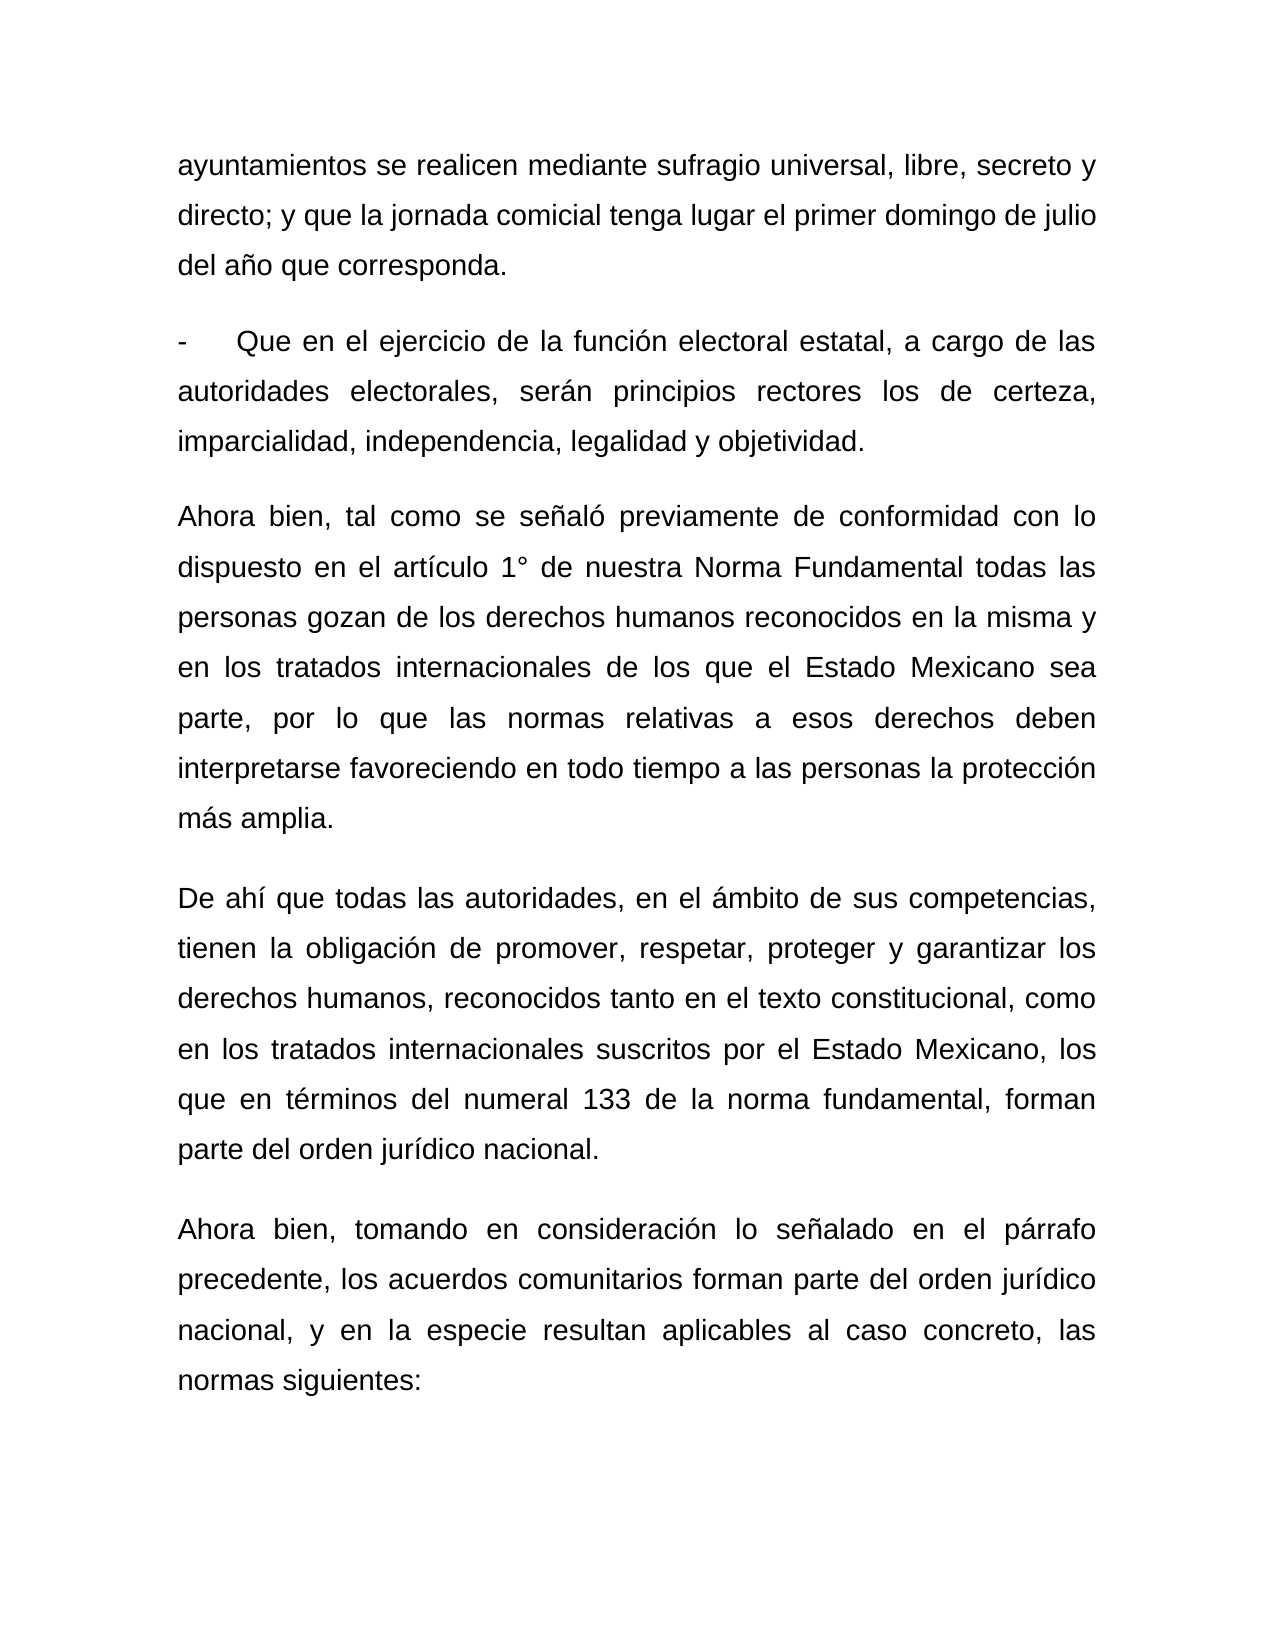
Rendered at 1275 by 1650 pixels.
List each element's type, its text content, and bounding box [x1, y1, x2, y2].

text Ahora bien, tomando en consideración lo señalado en el párrafo precedente, los acuerdos comunitarios forman parte del orden jurídico nacional, y en la especie resultan aplicables al caso concreto, las normas siguientes: [177, 1212, 1098, 1396]
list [177, 148, 1098, 282]
text De ahí que todas las autoridades, en el ámbito de sus competencias, tienen la obligación de promover, respetar, proteger y garantizar los derechos humanos, reconocidos tanto en el texto constitucional, como en los tratados internacionales suscritos por el Estado Mexicano, los que en términos del numeral 133 de la norma fundamental, forman parte del orden jurídico nacional. [177, 881, 1098, 1166]
list Que en el ejercicio de la función electoral estatal, a cargo de las autoridades electorales, serán principios rectores los de certeza, imparcialidad, independencia, legalidad y objetividad. [177, 323, 1098, 458]
text Ahora bien, tal como se señaló previamente de conformidad con lo dispuesto en el artículo 1° de nuestra Norma Fundamental todas las personas gozan de los derechos humanos reconocidos en la misma y en los tratados internacionales de los que el Estado Mexicano sea parte, por lo que las normas relativas a esos derechos deben interpretarse favoreciendo en todo tiempo a las personas la protección más amplia. [177, 499, 1098, 835]
